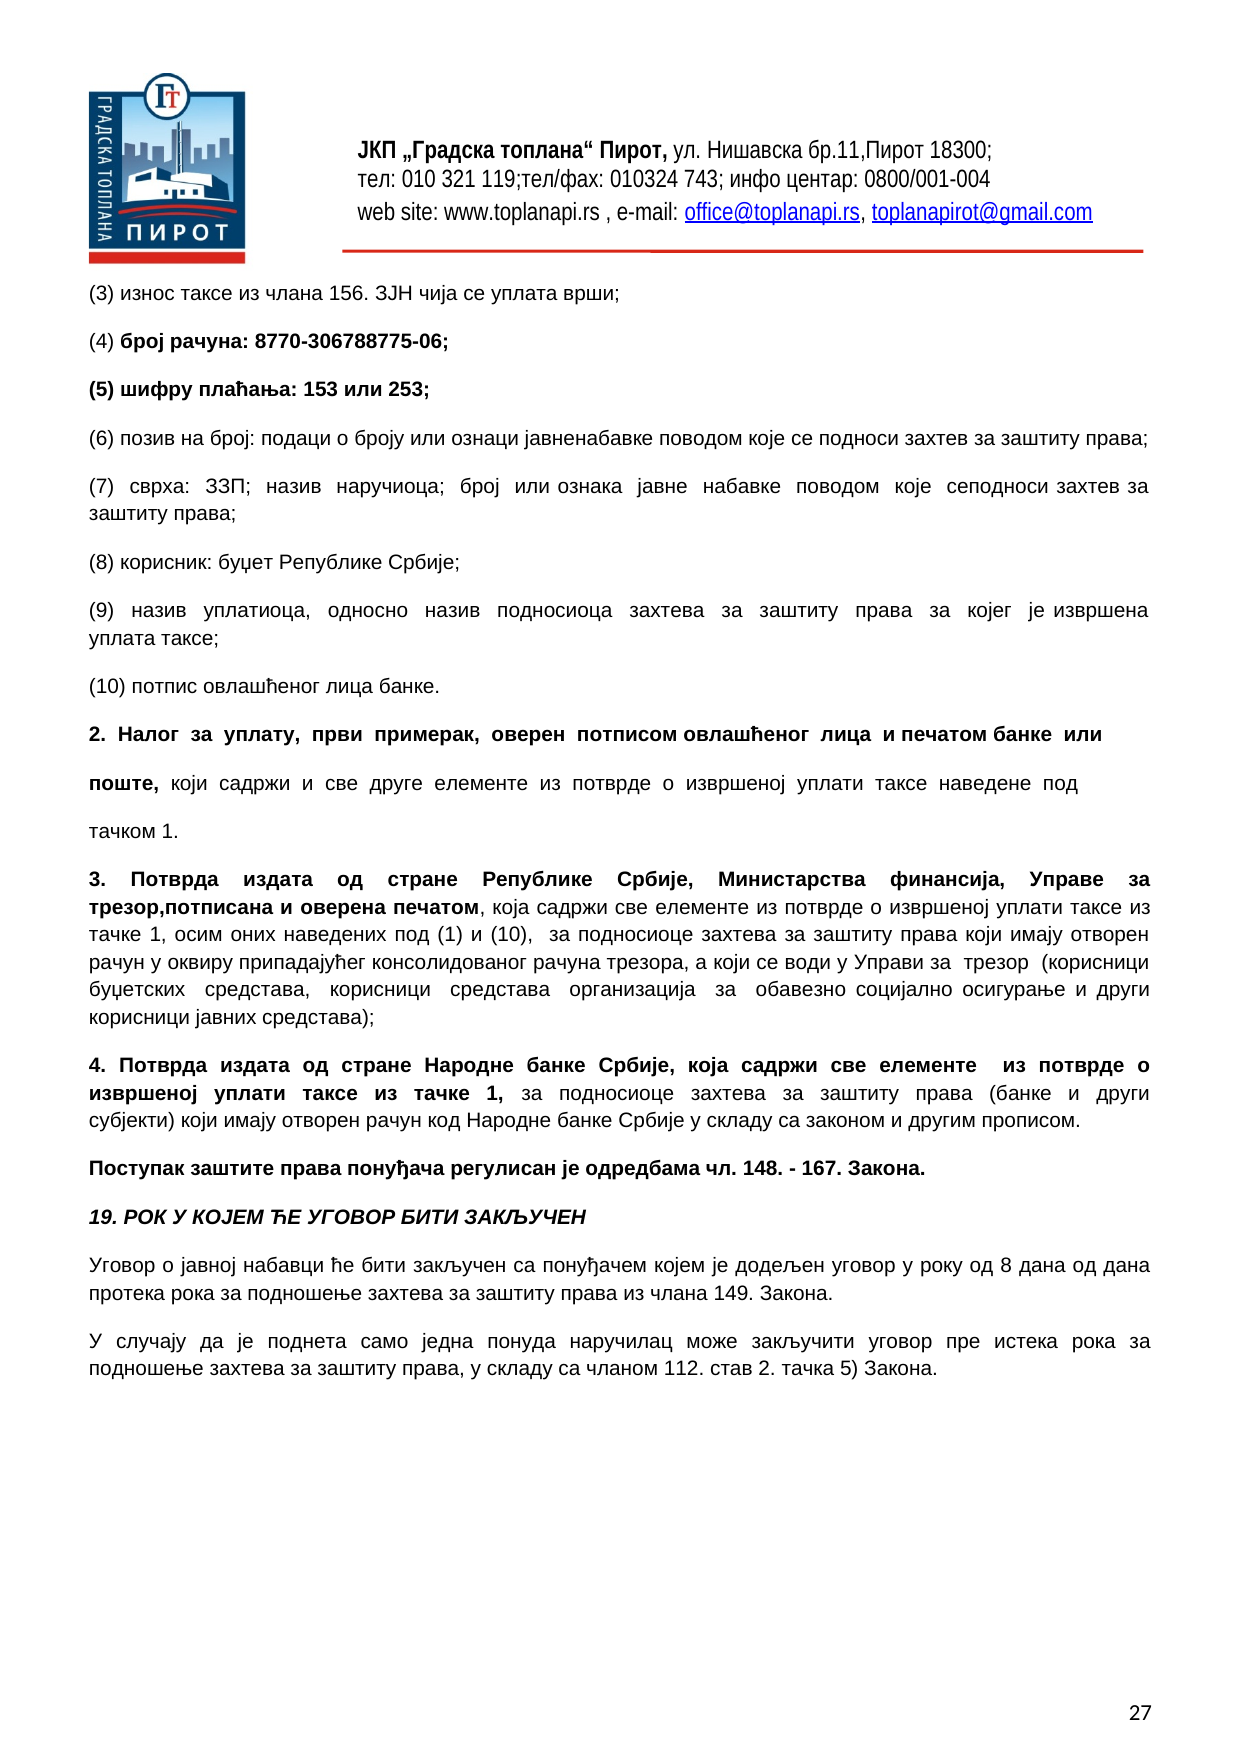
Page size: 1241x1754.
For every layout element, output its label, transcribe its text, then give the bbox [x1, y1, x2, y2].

text Поступак заштите права понуђача регулисан је одредбама чл. 148. - 167. Закона. [89, 1156, 1152, 1180]
text (5) шифру плаћања: 153 или 253; [89, 377, 1152, 401]
text 2. Налог за уплату, први примерак, оверен потписом овлашћеног лица и печатом банке или [89, 722, 1152, 746]
text (9) назив уплатиоца, односно назив подносиоца захтева за заштиту права за којег је извршена уплата таксе; [89, 598, 1152, 649]
text 3. Потврда издата од стране Републике Србије, Министарства финансија, Управе за трезор,потписана и оверена печатом, која садржи све елементе из потврде о извршеној уплати таксе из тачке 1, осим оних наведених под (1) и (10), за подносиоце захтева за заштиту права који имају отворен рачун у оквиру припадајућег консолидованог рачуна трезора, а који се води у Управи за трезор (корисници буџетских средстава, корисници средстава организација за обавезно социјално осигурање и други корисници јавних средстава); [89, 867, 1152, 1028]
text (7) сврха: ЗЗП; назив наручиоца; број или ознака јавне набавке поводом које сеподноси захтев за заштиту права; [89, 474, 1152, 525]
text Уговор о јавној набавци ће бити закључен са понуђачем којем је додељен уговор у року од 8 дана од дана протека рока за подношење захтева за заштиту права из члана 149. Закона. [89, 1253, 1152, 1304]
text У случају да је поднета само једна понуда наручилац може закључити уговор пре истека рока за подношење захтева за заштиту права, у складу са чланом 112. став 2. тачка 5) Закона. [89, 1329, 1152, 1380]
text 4. Потврда издата од стране Народне банке Србије, која садржи све елементе из потврде о извршеној уплати таксе из тачке 1, за подносиоце захтева за заштиту права (банке и други субјекти) који имају отворен рачун код Народне банке Србије у складу са законом и другим прописом. [89, 1053, 1152, 1132]
text тачком 1. [89, 819, 1152, 843]
text (4) број рачуна: 8770-306788775-06; [89, 329, 1152, 353]
text (8) корисник: буџет Републике Србије; [89, 549, 1152, 573]
text 19. РОК У КОЈЕМ ЋЕ УГОВОР БИТИ ЗАКЉУЧЕН [89, 1204, 1152, 1228]
text поште, који садржи и све друге елементе из потврде о извршеној уплати таксе наведене под [89, 770, 1152, 794]
picture [88, 73, 338, 281]
text (3) износ таксе из члана 156. ЗЈН чија се уплата врши; [89, 280, 1152, 304]
text (10) потпис овлашћеног лица банке. [89, 674, 1152, 698]
text (6) позив на број: подаци о броју или ознаци јавненабавке поводом које се подноси захтев за заштиту права; [89, 425, 1152, 449]
